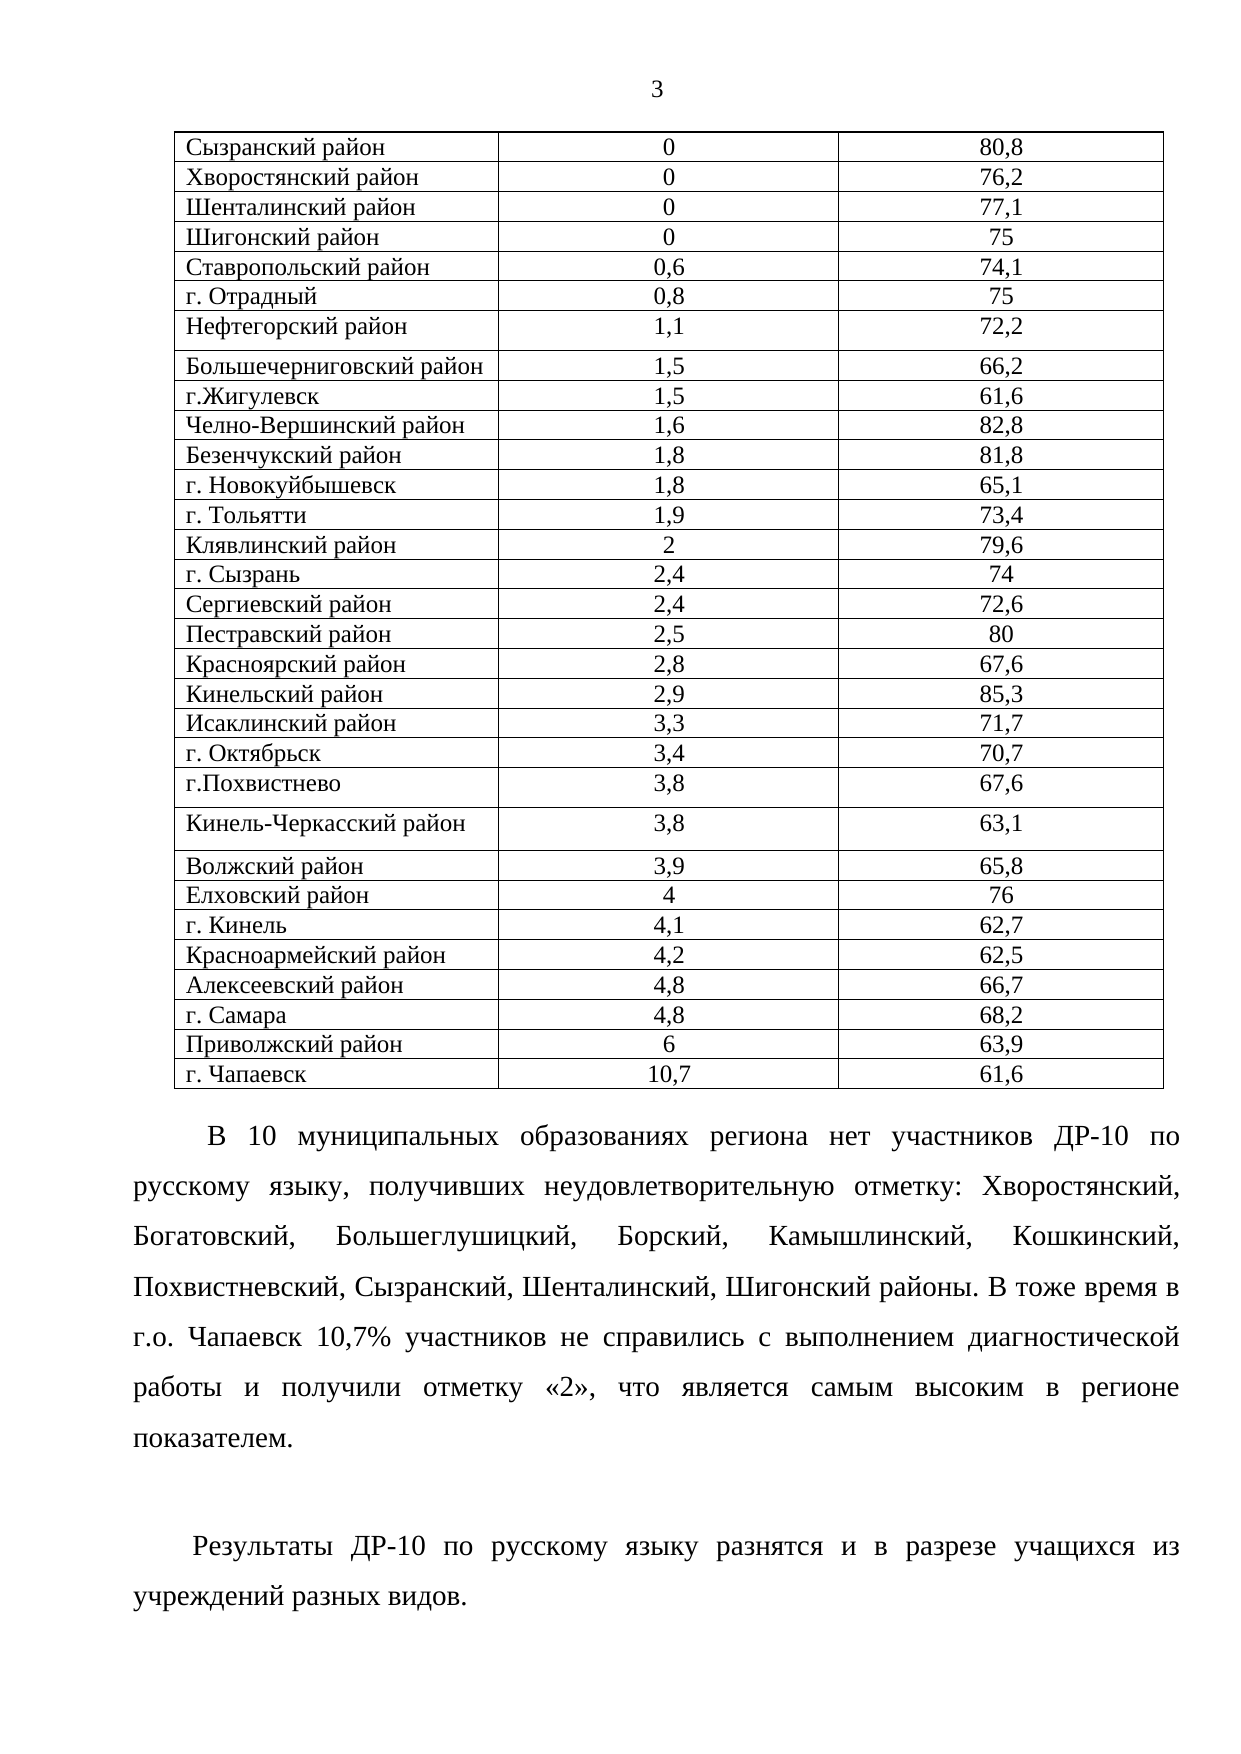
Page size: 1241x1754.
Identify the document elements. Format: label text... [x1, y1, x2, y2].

table_cell Челно-Вершинский район [175, 411, 498, 439]
table_cell г. Сызрань [175, 560, 498, 588]
table_cell 2 [499, 530, 838, 558]
table_cell Алексеевский район [175, 970, 498, 999]
table_cell Красноярский район [175, 649, 498, 678]
table_cell 1,5 [499, 381, 838, 409]
table_cell Приволжский район [175, 1030, 498, 1058]
table_cell г. Новокуйбышевск [175, 470, 498, 499]
table_cell 76,2 [839, 162, 1163, 191]
table_cell Исаклинский район [175, 709, 498, 737]
table_cell Сергиевский район [175, 589, 498, 618]
table_cell Волжский район [175, 851, 498, 879]
table_cell 0 [499, 162, 838, 191]
table_cell г. Отрадный [175, 281, 498, 310]
table_cell 2,8 [499, 649, 838, 678]
table_cell 1,1 [499, 311, 838, 350]
table_cell 71,7 [839, 709, 1163, 737]
table_cell 4,1 [499, 910, 838, 939]
table_cell 2,4 [499, 589, 838, 618]
table_cell 61,6 [839, 381, 1163, 409]
table_cell 74,1 [839, 252, 1163, 280]
table_cell Шенталинский район [175, 192, 498, 221]
table_cell г. Кинель [175, 910, 498, 939]
table_cell 4,8 [499, 970, 838, 999]
table_cell г.Похвистнево [175, 768, 498, 807]
table_cell 75 [839, 281, 1163, 310]
table_cell г. Тольятти [175, 500, 498, 529]
table_cell 74 [839, 560, 1163, 588]
table_cell 2,4 [499, 560, 838, 588]
table_cell 63,1 [839, 808, 1163, 850]
table_cell 2,5 [499, 619, 838, 648]
table_cell 0,8 [499, 281, 838, 310]
table_cell 77,1 [839, 192, 1163, 221]
table_cell Хворостянский район [175, 162, 498, 191]
table_cell 3,8 [499, 768, 838, 807]
table_cell г.Жигулевск [175, 381, 498, 409]
table_cell 61,6 [839, 1059, 1163, 1088]
table_cell 66,7 [839, 970, 1163, 999]
table_cell Сызранский район [175, 133, 498, 161]
table_cell 2,9 [499, 679, 838, 707]
table_cell 81,8 [839, 440, 1163, 469]
table_cell 0 [499, 222, 838, 251]
table_cell Ставропольский район [175, 252, 498, 280]
table_cell 65,8 [839, 851, 1163, 879]
table_cell 4 [499, 881, 838, 909]
table_cell Нефтегорский район [175, 311, 498, 350]
table_cell Безенчукский район [175, 440, 498, 469]
table_cell 62,7 [839, 910, 1163, 939]
table_cell 62,5 [839, 940, 1163, 969]
table_cell 65,1 [839, 470, 1163, 499]
table_cell 67,6 [839, 768, 1163, 807]
table_cell Елховский район [175, 881, 498, 909]
table_cell 3,3 [499, 709, 838, 737]
table_cell 80,8 [839, 133, 1163, 161]
table_cell 0 [499, 192, 838, 221]
table_cell 72,6 [839, 589, 1163, 618]
table_cell 82,8 [839, 411, 1163, 439]
table_cell 1,5 [499, 351, 838, 380]
table_cell 1,8 [499, 470, 838, 499]
table_cell 80 [839, 619, 1163, 648]
table_cell Кинельский район [175, 679, 498, 707]
table_cell Большечерниговский район [175, 351, 498, 380]
table_cell 76 [839, 881, 1163, 909]
table_cell 70,7 [839, 738, 1163, 767]
table_cell 4,2 [499, 940, 838, 969]
table_cell 79,6 [839, 530, 1163, 558]
table_cell 1,8 [499, 440, 838, 469]
table_cell Пестравский район [175, 619, 498, 648]
table_cell 1,9 [499, 500, 838, 529]
table_cell 85,3 [839, 679, 1163, 707]
table_cell г. Самара [175, 1000, 498, 1028]
table_cell 72,2 [839, 311, 1163, 350]
table_cell 63,9 [839, 1030, 1163, 1058]
table_cell 67,6 [839, 649, 1163, 678]
table_cell 10,7 [499, 1059, 838, 1088]
table_cell 66,2 [839, 351, 1163, 380]
table_cell Шигонский район [175, 222, 498, 251]
table_cell 75 [839, 222, 1163, 251]
table_cell Кинель-Черкасский район [175, 808, 498, 850]
table_cell 1,6 [499, 411, 838, 439]
table_cell 68,2 [839, 1000, 1163, 1028]
table_cell 4,8 [499, 1000, 838, 1028]
table_cell Красноармейский район [175, 940, 498, 969]
table_cell г. Чапаевск [175, 1059, 498, 1088]
table_cell г. Октябрьск [175, 738, 498, 767]
table_cell 73,4 [839, 500, 1163, 529]
table_cell 3,9 [499, 851, 838, 879]
table_cell Клявлинский район [175, 530, 498, 558]
table_cell 3,8 [499, 808, 838, 850]
table_cell 0,6 [499, 252, 838, 280]
table_cell 0 [499, 133, 838, 161]
table_cell 6 [499, 1030, 838, 1058]
text Результаты ДР-10 по русскому языку разнятся и в разрезе учащихся из учреждений разных видов. [133, 1528, 1181, 1611]
table_cell 3,4 [499, 738, 838, 767]
text В 10 муниципальных образованиях региона нет участников ДР-10 по русскому языку, получивших неудовлетворительную отметку: Хворостянский, Богатовский, Большеглушицкий, Борский, Камышлинский, Кошкинский, Похвистневский, Сызранский, Шенталинский, Шигонский районы. В тоже время в г.о. Чапаевск 10,7% участников не справились с выполнением диагностической работы и получили отметку «2», что является самым высоким в регионе показателем. [133, 1118, 1181, 1453]
